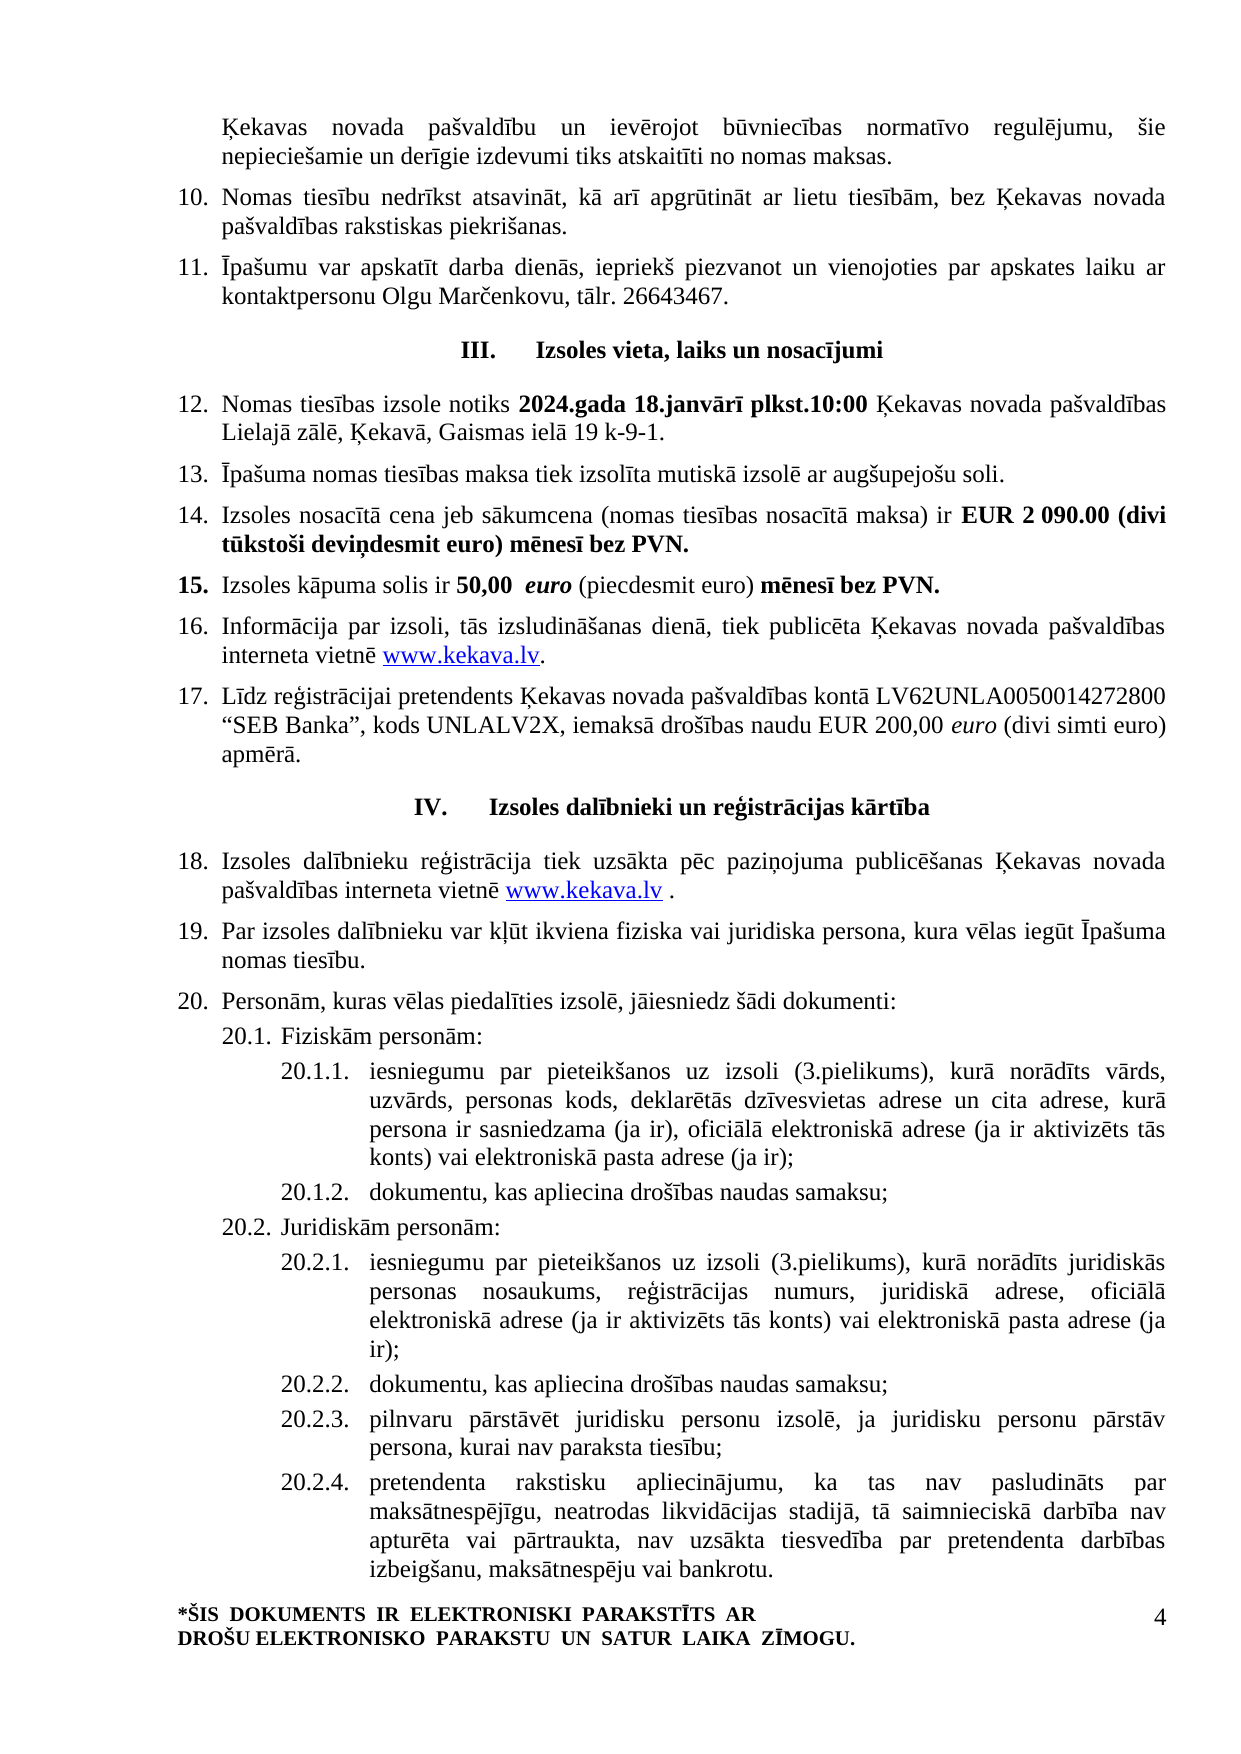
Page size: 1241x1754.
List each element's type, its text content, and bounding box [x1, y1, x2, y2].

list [177, 112, 1167, 170]
list Izsoles vieta, laiks un nosacījumi [177, 335, 1167, 364]
list Personām, kuras vēlas piedalīties izsolē, jāiesniedz šādi dokumenti: [177, 986, 1167, 1015]
list pretendenta rakstisku apliecinājumu, ka tas nav pasludināts par maksātnespējīgu, neatrodas likvidācijas stadijā, tā saimnieciskā darbība nav apturēta vai pārtraukta, nav uzsākta tiesvedība par pretendenta darbības izbeigšanu, maksātnespēju vai bankrotu. [281, 1467, 1167, 1582]
list Īpašuma nomas tiesības maksa tiek izsolīta mutiskā izsolē ar augšupejošu soli. [177, 459, 1167, 487]
list Par izsoles dalībnieku var kļūt ikviena fiziska vai juridiska persona, kura vēlas iegūt Īpašuma nomas tiesību. [177, 916, 1167, 974]
list Īpašumu var apskatīt darba dienās, iepriekš piezvanot un vienojoties par apskates laiku ar kontaktpersonu Olgu Marčenkovu, tālr. 26643467. [177, 252, 1167, 310]
list pilnvaru pārstāvēt juridisku personu izsolē, ja juridisku personu pārstāv persona, kurai nav paraksta tiesību; [281, 1404, 1167, 1461]
list Izsoles nosacītā cena jeb sākumcena (nomas tiesības nosacītā maksa) ir EUR 2 090.00 (divi tūkstoši deviņdesmit euro) mēnesī bez PVN. [177, 500, 1167, 557]
list dokumentu, kas apliecina drošības naudas samaksu; [281, 1369, 1167, 1397]
list Juridiskām personām: [222, 1212, 1167, 1241]
list Informācija par izsoli, tās izsludināšanas dienā, tiek publicēta Ķekavas novada pašvaldības interneta vietnē www.kekava.lv. [177, 611, 1167, 669]
list Nomas tiesības izsole notiks 2024.gada 18.janvārī plkst.10:00 Ķekavas novada pašvaldības Lielajā zālē, Ķekavā, Gaismas ielā 19 k-9-1. [177, 389, 1167, 446]
list iesniegumu par pieteikšanos uz izsoli (3.pielikums), kurā norādīts vārds, uzvārds, personas kods, deklarētās dzīvesvietas adrese un cita adrese, kurā persona ir sasniedzama (ja ir), oficiālā elektroniskā adrese (ja ir aktivizēts tās konts) vai elektroniskā pasta adrese (ja ir); [281, 1056, 1167, 1171]
list Izsoles dalībnieku reģistrācija tiek uzsākta pēc paziņojuma publicēšanas Ķekavas novada pašvaldības interneta vietnē www.kekava.lv . [177, 846, 1167, 904]
list Līdz reģistrācijai pretendents Ķekavas novada pašvaldības kontā LV62UNLA0050014272800 “SEB Banka”, kods UNLALV2X, iemaksā drošības naudu EUR 200,00 euro (divi simti euro) apmērā. [177, 681, 1167, 767]
list Nomas tiesību nedrīkst atsavināt, kā arī apgrūtināt ar lietu tiesībām, bez Ķekavas novada pašvaldības rakstiskas piekrišanas. [177, 182, 1167, 240]
list Izsoles kāpuma solis ir 50,00 euro (piecdesmit euro) mēnesī bez PVN. [177, 570, 1167, 599]
list Fiziskām personām: [222, 1021, 1167, 1050]
list iesniegumu par pieteikšanos uz izsoli (3.pielikums), kurā norādīts juridiskās personas nosaukums, reģistrācijas numurs, juridiskā adrese, oficiālā elektroniskā adrese (ja ir aktivizēts tās konts) vai elektroniskā pasta adrese (ja ir); [281, 1247, 1167, 1362]
list dokumentu, kas apliecina drošības naudas samaksu; [281, 1177, 1167, 1206]
list Izsoles dalībnieki un reģistrācijas kārtība [177, 792, 1167, 821]
